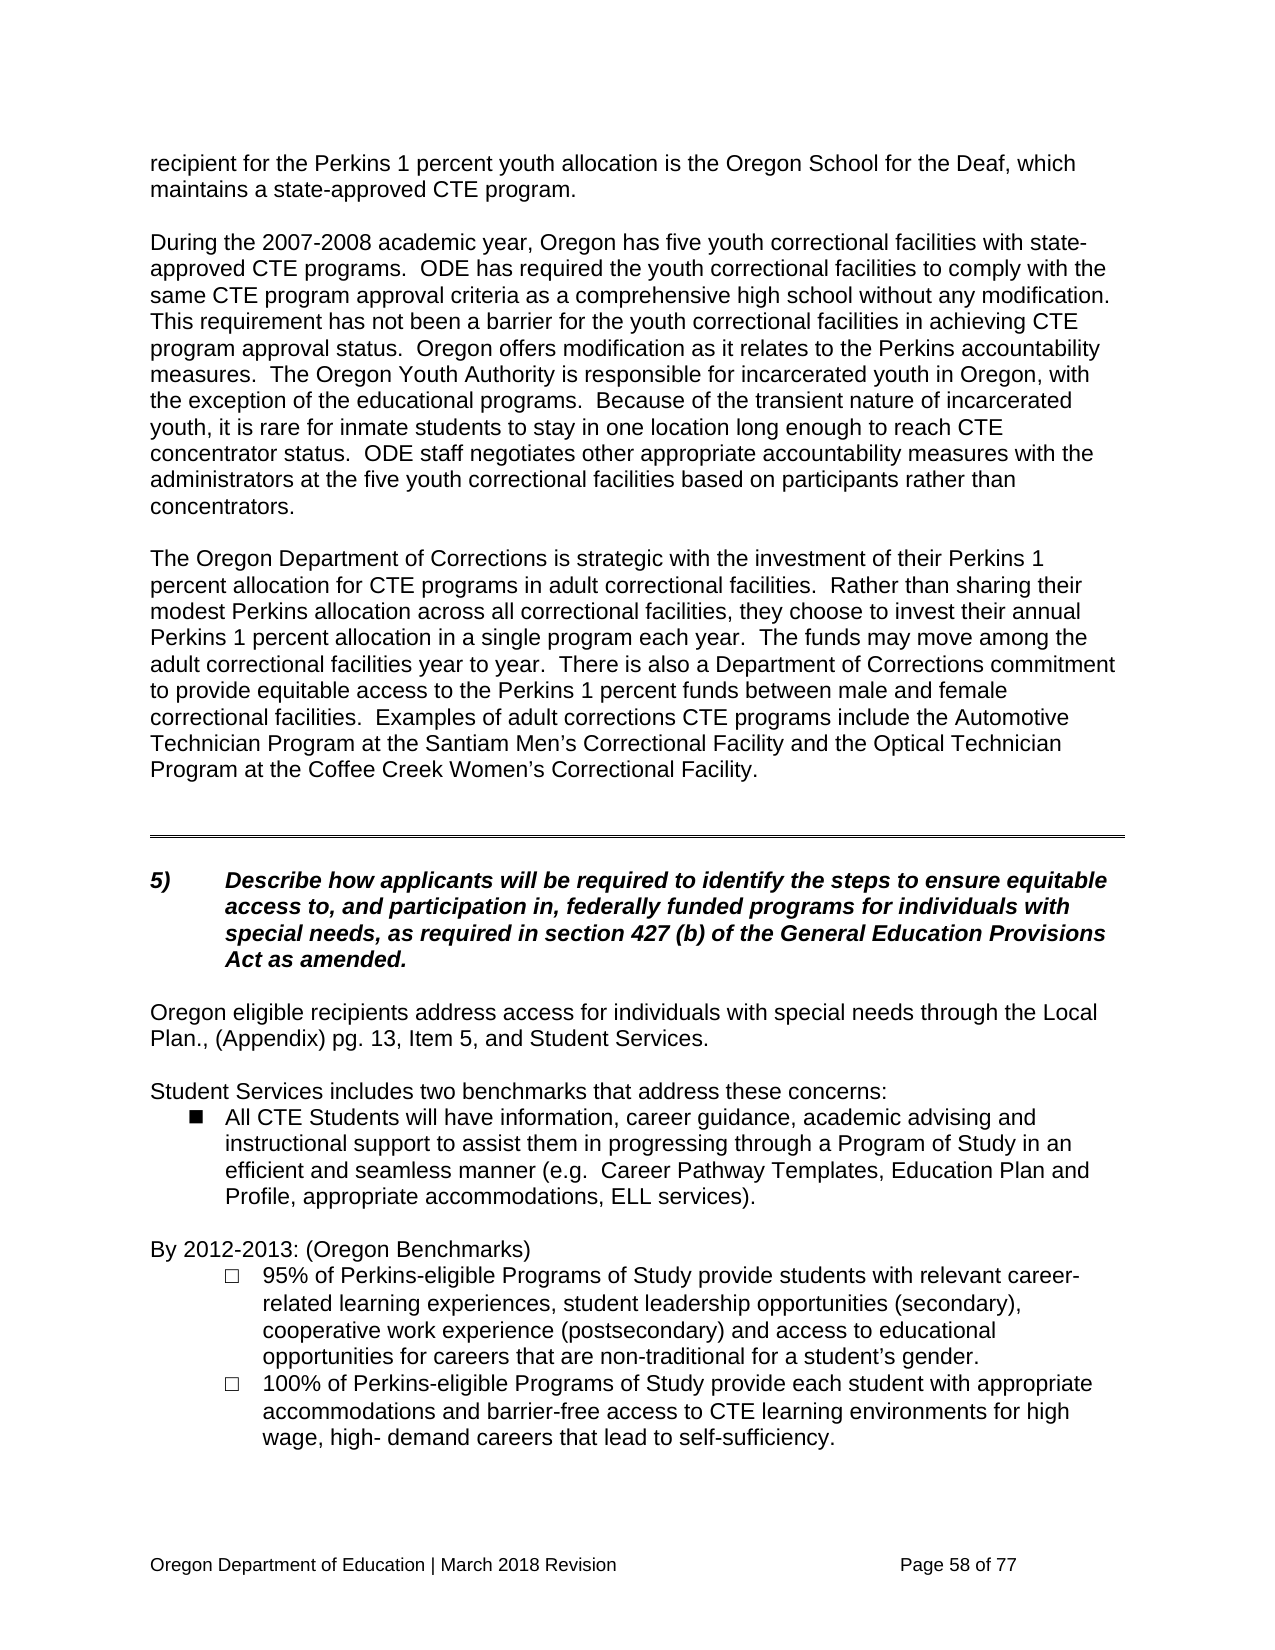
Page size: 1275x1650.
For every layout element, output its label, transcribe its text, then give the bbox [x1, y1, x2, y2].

text The Oregon Department of Corrections is strategic with the investment of their Perkins 1 percent allocation for CTE programs in adult correctional facilities. Rather than sharing their modest Perkins allocation across all correctional facilities, they choose to invest their annual Perkins 1 percent allocation in a single program each year. The funds may move among the adult correctional facilities year to year. There is also a Department of Corrections commitment to provide equitable access to the Perkins 1 percent funds between male and female correctional facilities. Examples of adult corrections CTE programs include the Automotive Technician Program at the Santiam Men’s Correctional Facility and the Optical Technician Program at the Coffee Creek Women’s Correctional Facility. [150, 545, 1125, 782]
list All CTE Students will have information, career guidance, academic advising and instructional support to assist them in progressing through a Program of Study in an efficient and seamless manner (e.g. Career Pathway Templates, Education Plan and Profile, appropriate accommodations, ELL services). [187, 1104, 1125, 1209]
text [150, 150, 1125, 203]
text 5) Describe how applicants will be required to identify the steps to ensure equitable access to, and participation in, federally funded programs for individuals with special needs, as required in section 427 (b) of the General Education Provisions Act as amended. [150, 867, 1125, 972]
text By 2012-2013: (Oregon Benchmarks) [150, 1236, 1125, 1262]
text Oregon eligible recipients address access for individuals with special needs through the Local Plan., (Appendix) pg. 13, Item 5, and Student Services. [150, 998, 1125, 1051]
list 95% of Perkins-eligible Programs of Study provide students with relevant career-related learning experiences, student leadership opportunities (secondary), cooperative work experience (postsecondary) and access to educational opportunities for careers that are non-traditional for a student’s gender. [225, 1262, 1125, 1369]
list 100% of Perkins-eligible Programs of Study provide each student with appropriate accommodations and barrier-free access to CTE learning environments for high wage, high- demand careers that lead to self-sufficiency. [225, 1369, 1125, 1451]
text Student Services includes two benchmarks that address these concerns: [150, 1078, 1125, 1104]
text During the 2007-2008 academic year, Oregon has five youth correctional facilities with state-approved CTE programs. ODE has required the youth correctional facilities to comply with the same CTE program approval criteria as a comprehensive high school without any modification. This requirement has not been a barrier for the youth correctional facilities in achieving CTE program approval status. Oregon offers modification as it relates to the Perkins accountability measures. The Oregon Youth Authority is responsible for incarcerated youth in Oregon, with the exception of the educational programs. Because of the transient nature of incarcerated youth, it is rare for inmate students to stay in one location long enough to reach CTE concentrator status. ODE staff negotiates other appropriate accountability measures with the administrators at the five youth correctional facilities based on participants rather than concentrators. [150, 229, 1125, 519]
